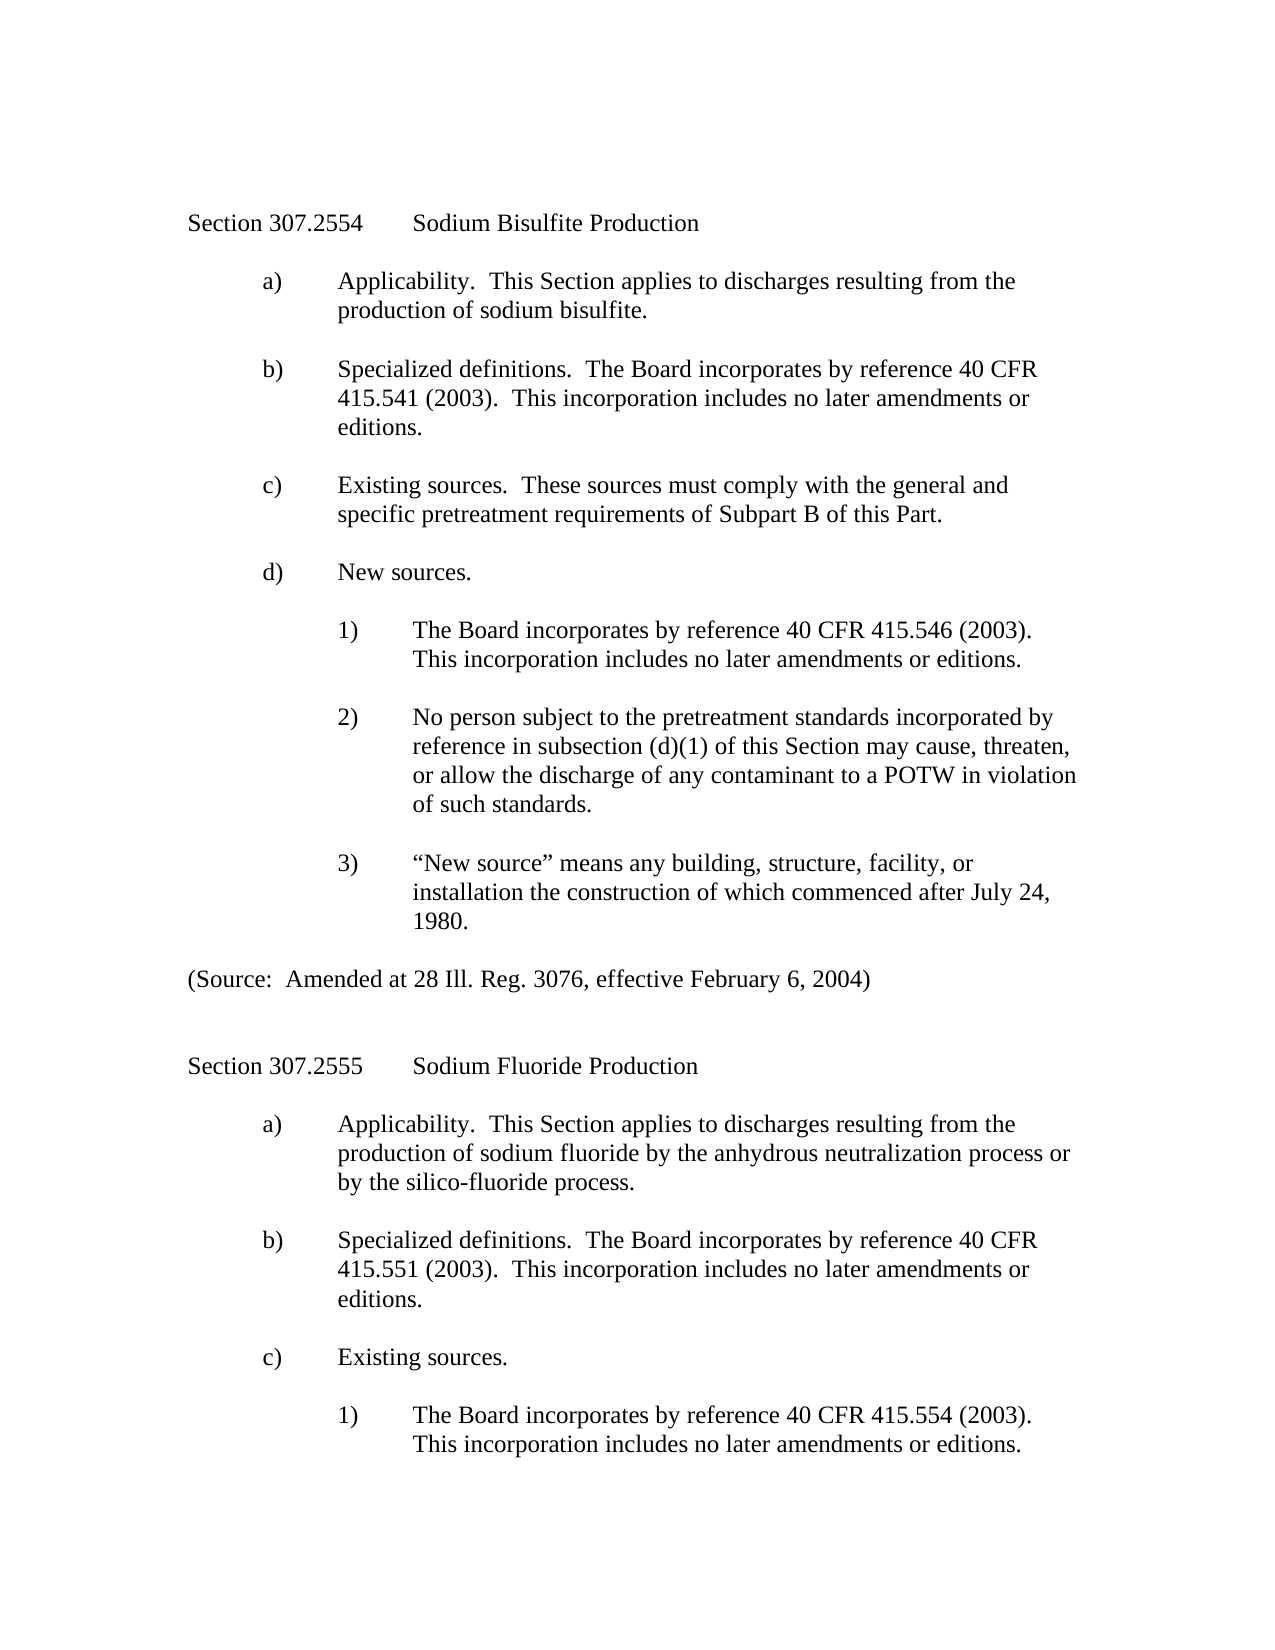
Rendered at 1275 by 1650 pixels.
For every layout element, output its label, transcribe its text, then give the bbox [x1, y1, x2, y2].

text b) Specialized definitions. The Board incorporates by reference 40 CFR 415.541 (2003). This incorporation includes no later amendments or editions. [262, 353, 1087, 441]
text 3) “New source” means any building, structure, facility, or installation the construction of which commenced after July 24, 1980. [337, 847, 1087, 935]
text d) New sources. [262, 557, 1087, 586]
text a) Applicability. This Section applies to discharges resulting from the production of sodium bisulfite. [262, 266, 1087, 324]
text b) Specialized definitions. The Board incorporates by reference 40 CFR 415.551 (2003). This incorporation includes no later amendments or editions. [262, 1225, 1087, 1312]
text (Source: Amended at 28 Ill. Reg. 3076, effective February 6, 2004) [187, 964, 1087, 993]
subtitle Section 307.2554 Sodium Bisulfite Production [187, 208, 1087, 237]
text a) Applicability. This Section applies to discharges resulting from the production of sodium fluoride by the anhydrous neutralization process or by the silico-fluoride process. [262, 1109, 1087, 1196]
text c) Existing sources. These sources must comply with the general and specific pretreatment requirements of Subpart B of this Part. [262, 470, 1087, 528]
text 2) No person subject to the pretreatment standards incorporated by reference in subsection (d)(1) of this Section may cause, threaten, or allow the discharge of any contaminant to a POTW in violation of such standards. [337, 702, 1087, 818]
subtitle Section 307.2555 Sodium Fluoride Production [187, 1051, 1087, 1080]
text 1) The Board incorporates by reference 40 CFR 415.546 (2003). This incorporation includes no later amendments or editions. [337, 615, 1087, 673]
text 1) The Board incorporates by reference 40 CFR 415.554 (2003). This incorporation includes no later amendments or editions. [337, 1400, 1087, 1458]
text c) Existing sources. [262, 1342, 1087, 1371]
